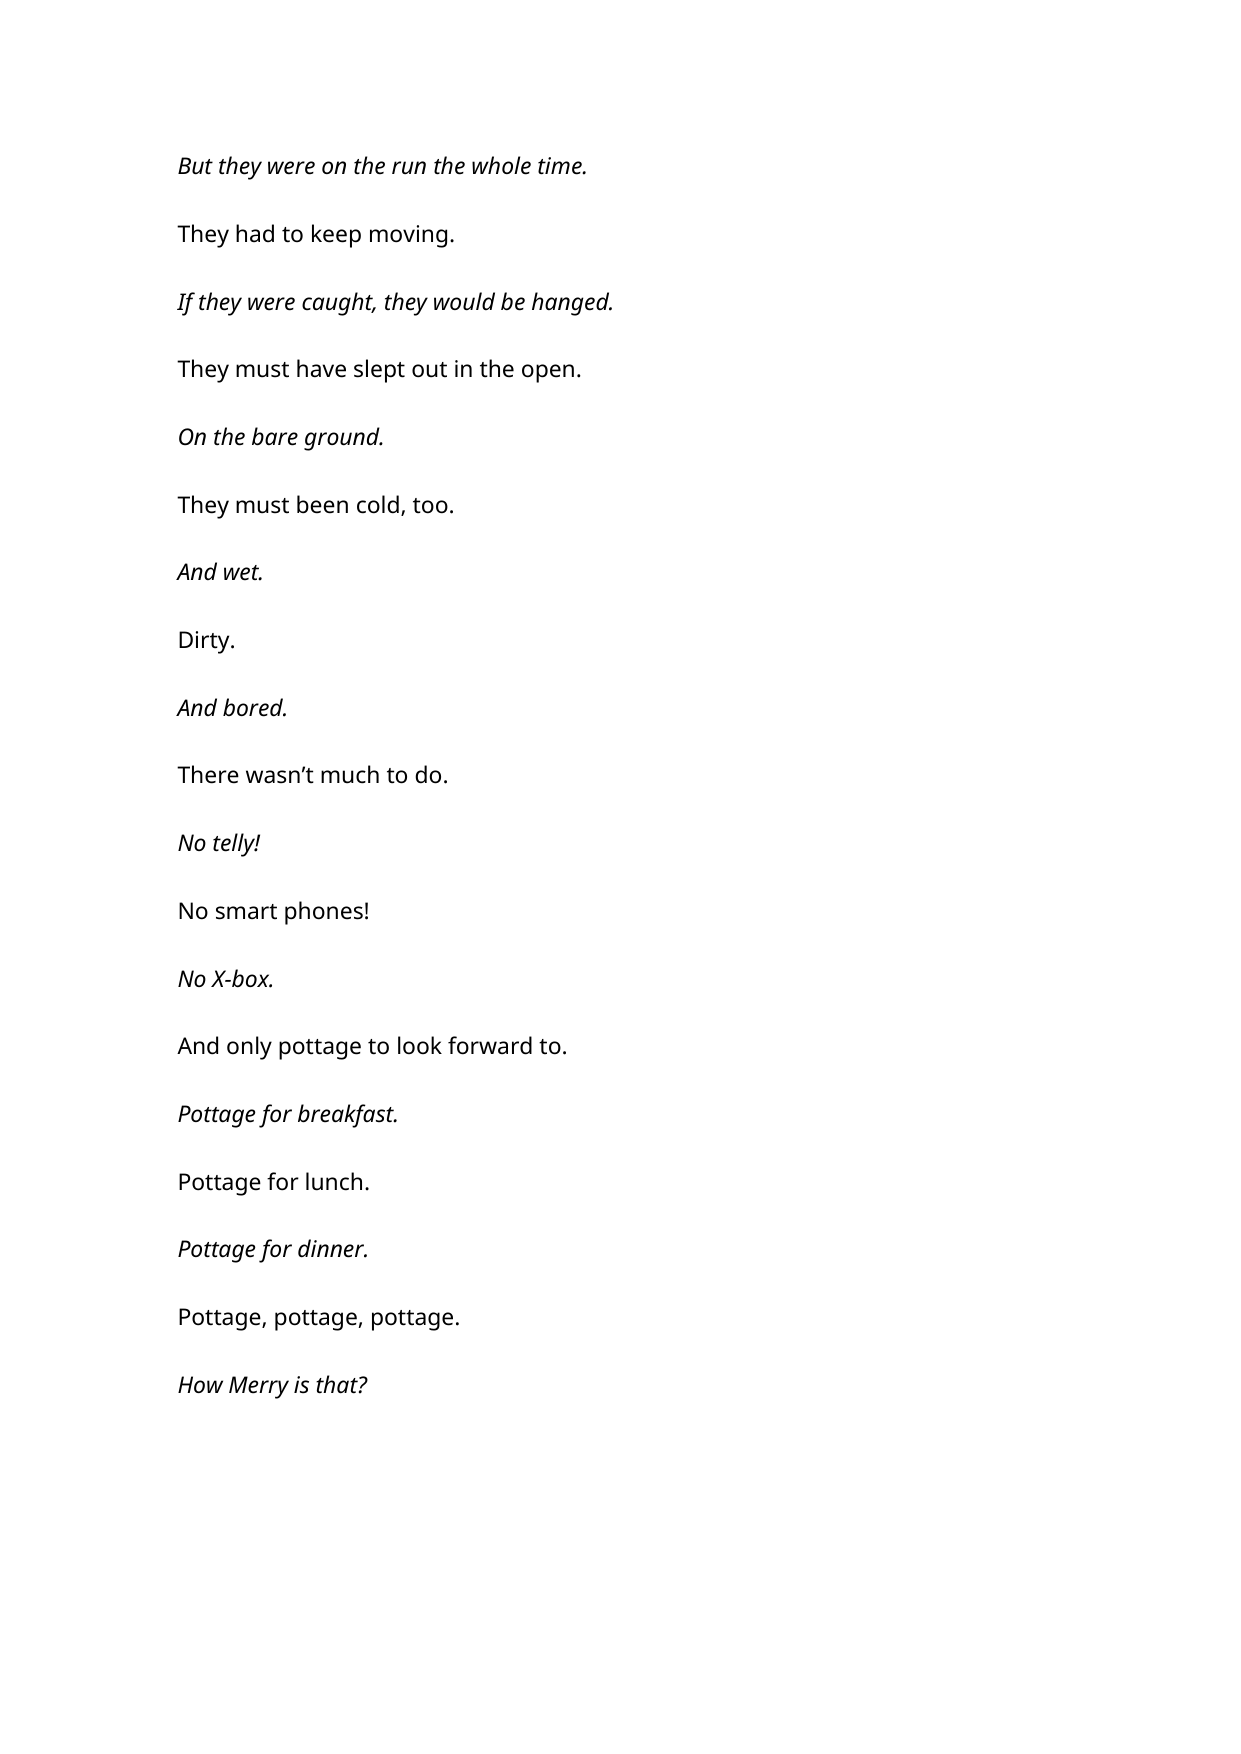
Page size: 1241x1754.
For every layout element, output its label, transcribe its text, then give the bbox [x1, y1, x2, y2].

text And bored. [177, 692, 1063, 723]
text But they were on the run the whole time. [177, 150, 1063, 181]
text Dirty. [177, 624, 1063, 655]
text They must been cold, too. [177, 488, 1063, 520]
text On the bare ground. [177, 421, 1063, 452]
text No smart phones! [177, 895, 1063, 926]
text They had to keep moving. [177, 218, 1063, 249]
text Pottage, pottage, pottage. [177, 1301, 1063, 1332]
text And only pottage to look forward to. [177, 1030, 1063, 1061]
text Pottage for lunch. [177, 1166, 1063, 1197]
text How Merry is that? [177, 1369, 1063, 1400]
text Pottage for dinner. [177, 1233, 1063, 1264]
text No telly! [177, 827, 1063, 858]
text Pottage for breakfast. [177, 1098, 1063, 1129]
text No X-box. [177, 962, 1063, 994]
text There wasn’t much to do. [177, 759, 1063, 791]
text If they were caught, they would be hanged. [177, 285, 1063, 317]
text They must have slept out in the open. [177, 353, 1063, 384]
text And wet. [177, 556, 1063, 587]
